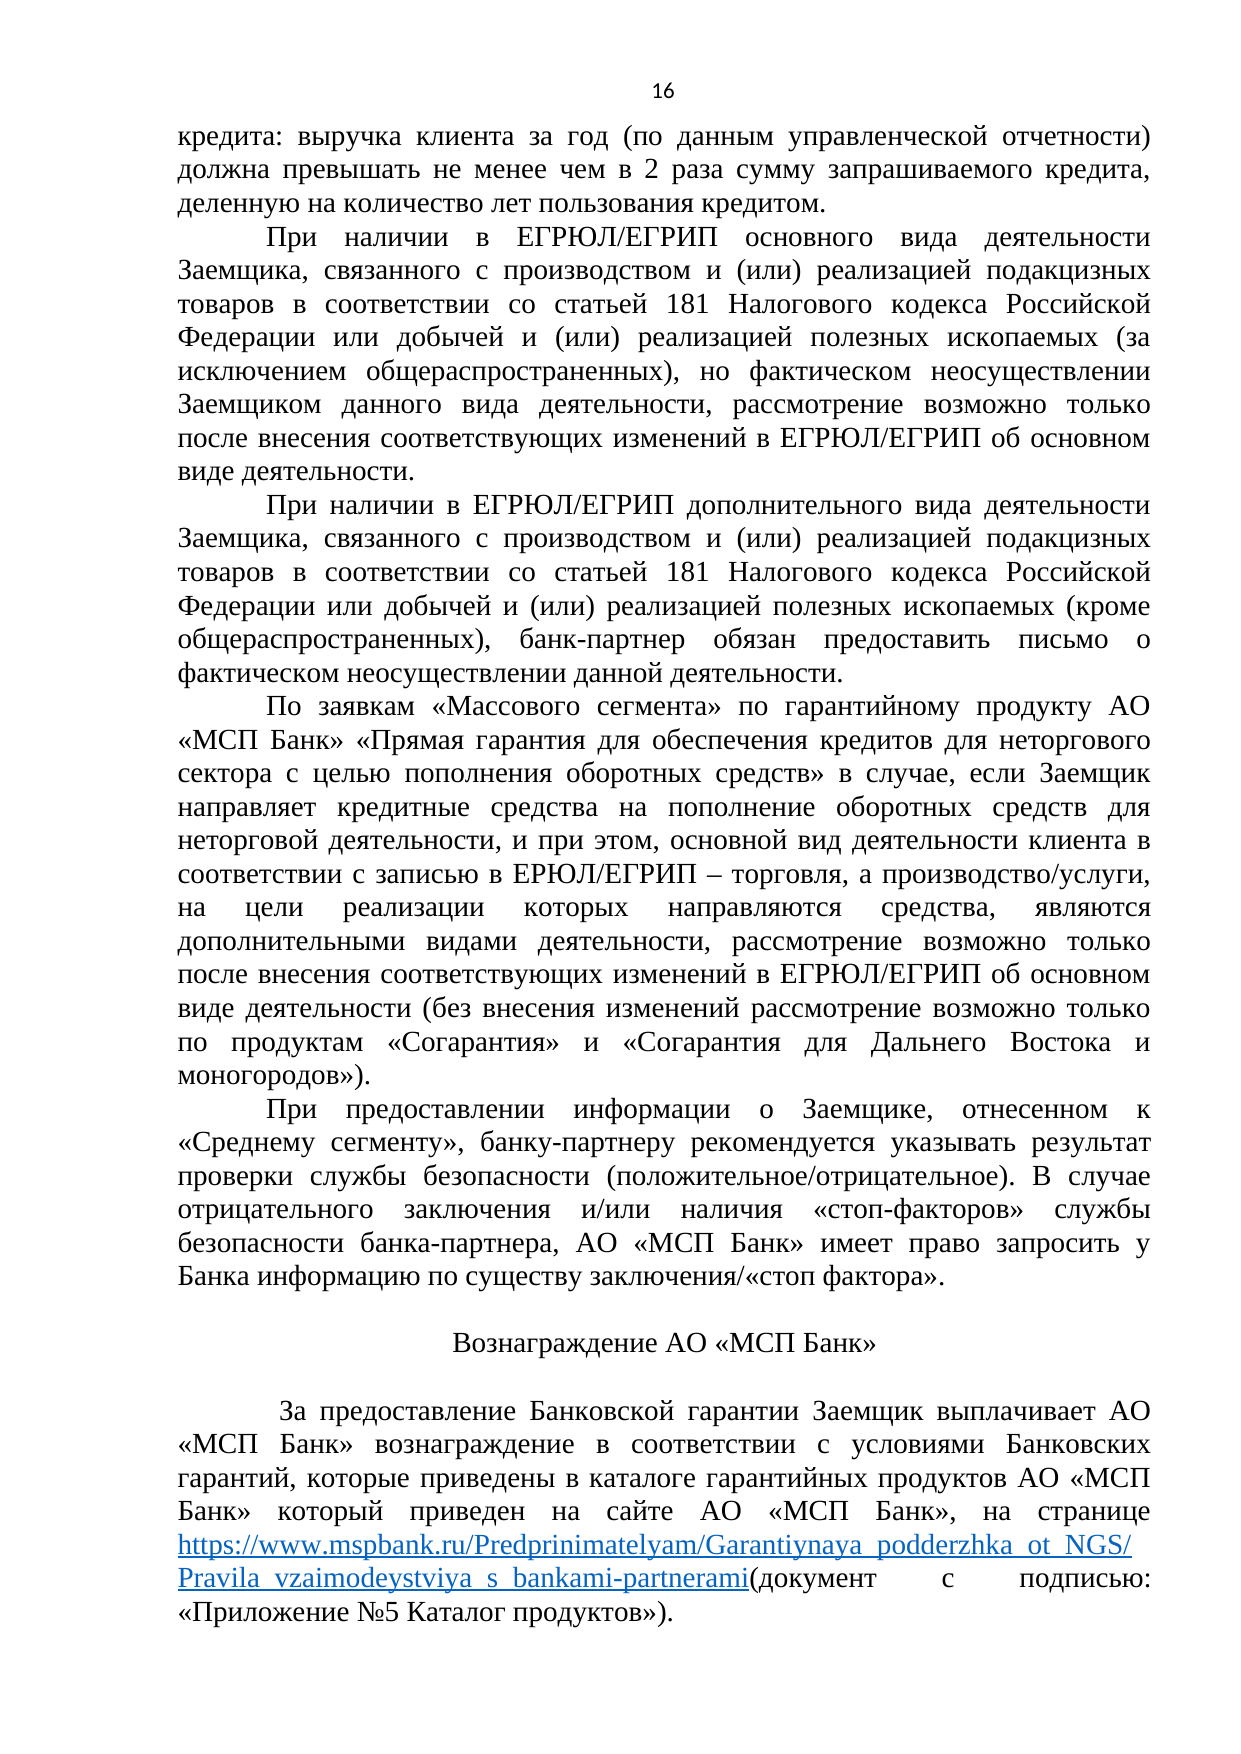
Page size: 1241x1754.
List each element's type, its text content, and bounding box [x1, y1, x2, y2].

text Вознаграждение АО «МСП Банк» [177, 1326, 1152, 1359]
text По заявкам «Массового сегмента» по гарантийному продукту АО «МСП Банк» «Прямая гарантия для обеспечения кредитов для неторгового сектора с целью пополнения оборотных средств» в случае, если Заемщик направляет кредитные средства на пополнение оборотных средств для неторговой деятельности, и при этом, основной вид деятельности клиента в соответствии с записью в ЕРЮЛ/ЕГРИП – торговля, а производство/услуги, на цели реализации которых направляются средства, являются дополнительными видами деятельности, рассмотрение возможно только после внесения соответствующих изменений в ЕГРЮЛ/ЕГРИП об основном виде деятельности (без внесения изменений рассмотрение возможно только по продуктам «Согарантия» и «Согарантия для Дальнего Востока и моногородов»). [177, 688, 1152, 1091]
text При наличии в ЕГРЮЛ/ЕГРИП основного вида деятельности Заемщика, связанного с производством и (или) реализацией подакцизных товаров в соответствии со статьей 181 Налогового кодекса Российской Федерации или добычей и (или) реализацией полезных ископаемых (за исключением общераспространенных), но фактическом неосуществлении Заемщиком данного вида деятельности, рассмотрение возможно только после внесения соответствующих изменений в ЕГРЮЛ/ЕГРИП об основном виде деятельности. [177, 219, 1152, 487]
text За предоставление Банковской гарантии Заемщик выплачивает АО «МСП Банк» вознаграждение в соответствии с условиями Банковских гарантий, которые приведены в каталоге гарантийных продуктов АО «МСП Банк» который приведен на сайте АО «МСП Банк», на странице https://www.mspbank.ru/Predprinimatelyam/Garantiynaya_podderzhka_ot_NGS/Pravila_vzaimodeystviya_s_bankami-partnerami(документ с подписью: «Приложение №5 Каталог продуктов»). [177, 1393, 1152, 1627]
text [177, 118, 1152, 219]
text При наличии в ЕГРЮЛ/ЕГРИП дополнительного вида деятельности Заемщика, связанного с производством и (или) реализацией подакцизных товаров в соответствии со статьей 181 Налогового кодекса Российской Федерации или добычей и (или) реализацией полезных ископаемых (кроме общераспространенных), банк-партнер обязан предоставить письмо о фактическом неосуществлении данной деятельности. [177, 487, 1152, 688]
text При предоставлении информации о Заемщике, отнесенном к «Среднему сегменту», банку-партнеру рекомендуется указывать результат проверки службы безопасности (положительное/отрицательное). В случае отрицательного заключения и/или наличия «стоп-факторов» службы безопасности банка-партнера, АО «МСП Банк» имеет право запросить у Банка информацию по существу заключения/«стоп фактора». [177, 1091, 1152, 1292]
